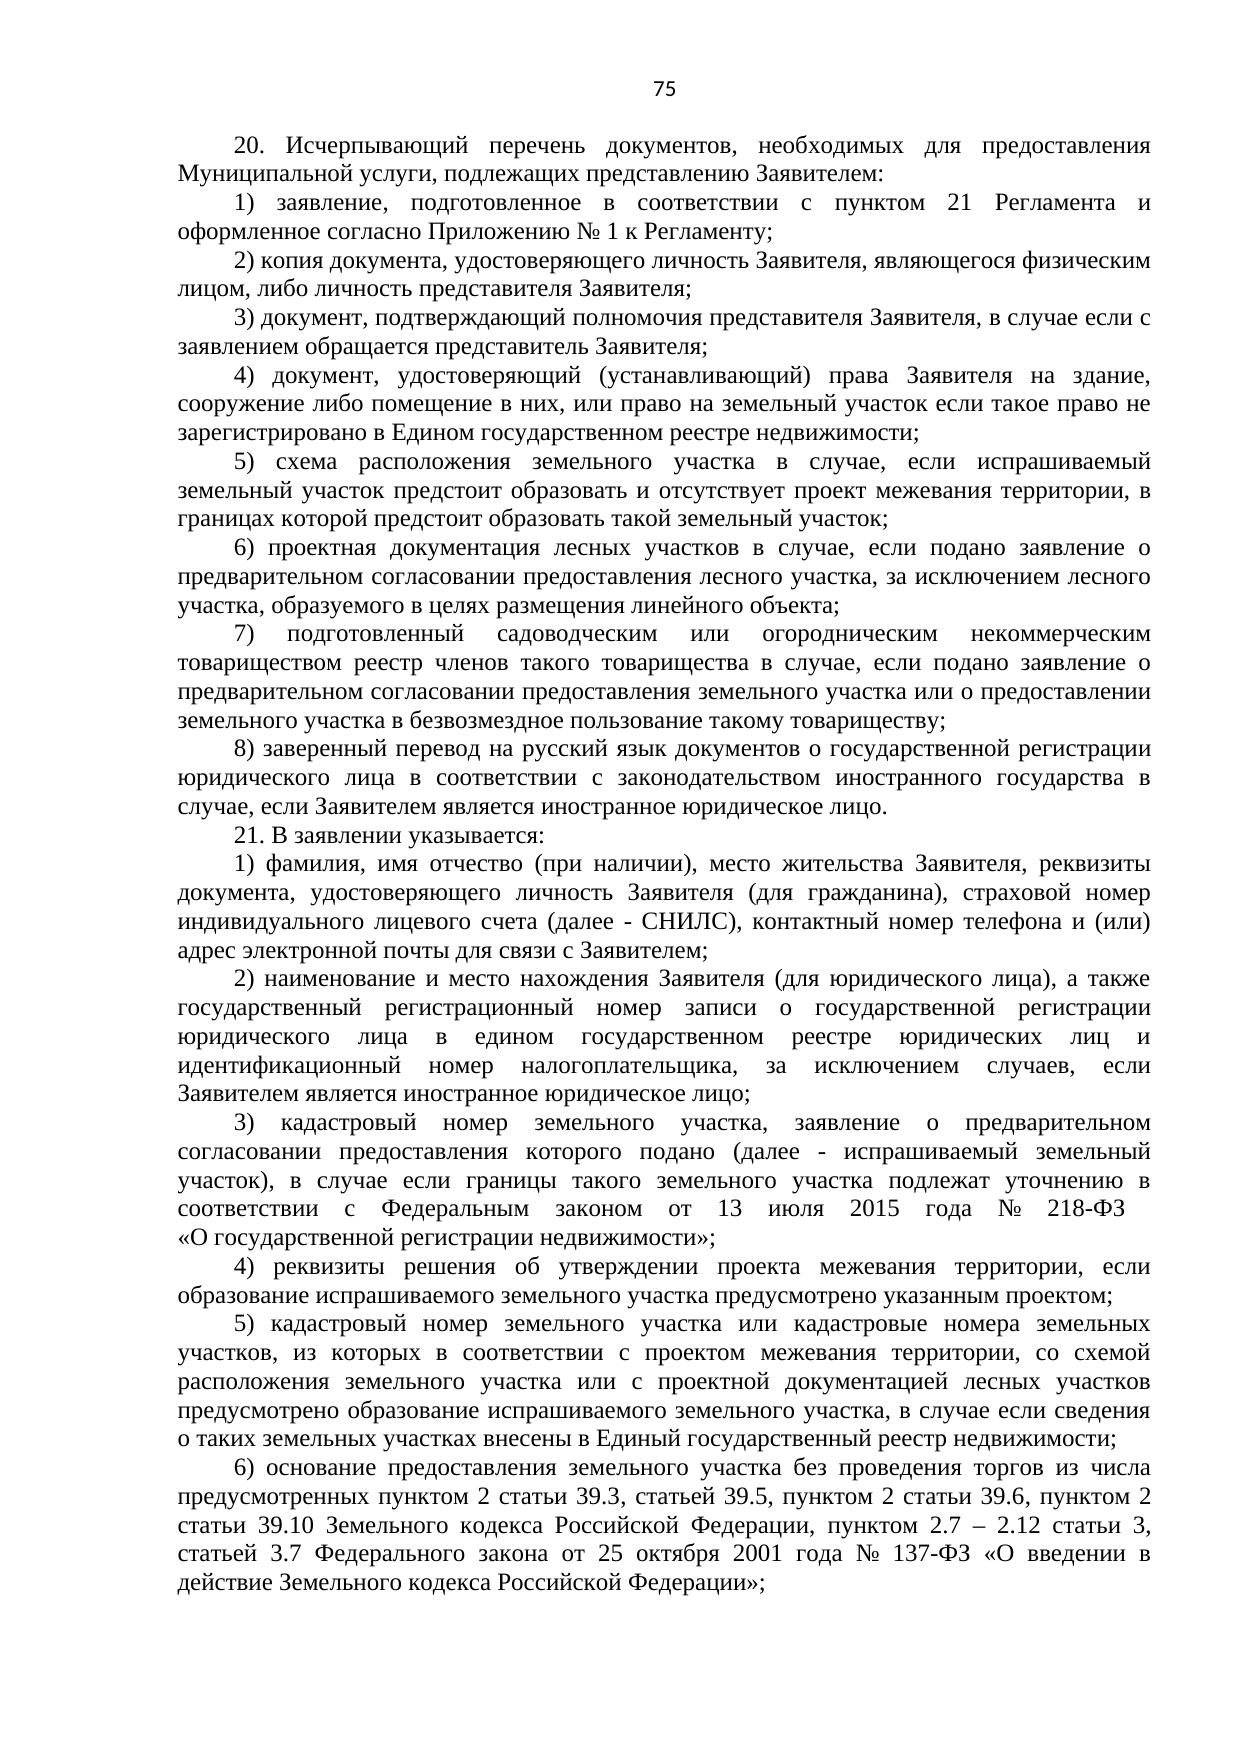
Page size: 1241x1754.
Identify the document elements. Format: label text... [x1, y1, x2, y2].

text 2) копия документа, удостоверяющего личность Заявителя, являющегося физическим лицом, либо личность представителя Заявителя; [177, 245, 1152, 302]
text 3) кадастровый номер земельного участка, заявление о предварительном согласовании предоставления которого подано (далее - испрашиваемый земельный участок), в случае если границы такого земельного участка подлежат уточнению в соответствии с Федеральным законом от 13 июля 2015 года № 218-ФЗ «О государственной регистрации недвижимости»; [177, 1107, 1152, 1251]
text 6) проектная документация лесных участков в случае, если подано заявление о предварительном согласовании предоставления лесного участка, за исключением лесного участка, образуемого в целях размещения линейного объекта; [177, 532, 1152, 618]
text 5) кадастровый номер земельного участка или кадастровые номера земельных участков, из которых в соответствии с проектом межевания территории, со схемой расположения земельного участка или с проектной документацией лесных участков предусмотрено образование испрашиваемого земельного участка, в случае если сведения о таких земельных участках внесены в Единый государственный реестр недвижимости; [177, 1308, 1152, 1452]
text 1) заявление, подготовленное в соответствии с пунктом 21 Регламента и оформленное согласно Приложению № 1 к Регламенту; [177, 187, 1152, 245]
text 21. В заявлении указывается: [177, 820, 1152, 848]
text 7) подготовленный садоводческим или огородническим некоммерческим товариществом реестр членов такого товарищества в случае, если подано заявление о предварительном согласовании предоставления земельного участка или о предоставлении земельного участка в безвозмездное пользование такому товариществу; [177, 618, 1152, 733]
text 4) реквизиты решения об утверждении проекта межевания территории, если образование испрашиваемого земельного участка предусмотрено указанным проектом; [177, 1251, 1152, 1308]
text 5) схема расположения земельного участка в случае, если испрашиваемый земельный участок предстоит образовать и отсутствует проект межевания территории, в границах которой предстоит образовать такой земельный участок; [177, 446, 1152, 532]
text 20. Исчерпывающий перечень документов, необходимых для предоставления Муниципальной услуги, подлежащих представлению Заявителем: [177, 130, 1152, 187]
text 2) наименование и место нахождения Заявителя (для юридического лица), а также государственный регистрационный номер записи о государственной регистрации юридического лица в едином государственном реестре юридических лиц и идентификационный номер налогоплательщика, за исключением случаев, если Заявителем является иностранное юридическое лицо; [177, 963, 1152, 1107]
text 1) фамилия, имя отчество (при наличии), место жительства Заявителя, реквизиты документа, удостоверяющего личность Заявителя (для гражданина), страховой номер индивидуального лицевого счета (далее - СНИЛС), контактный номер телефона и (или) адрес электронной почты для связи с Заявителем; [177, 848, 1152, 963]
text 3) документ, подтверждающий полномочия представителя Заявителя, в случае если с заявлением обращается представитель Заявителя; [177, 302, 1152, 360]
text 6) основание предоставления земельного участка без проведения торгов из числа предусмотренных пунктом 2 статьи 39.3, статьей 39.5, пунктом 2 статьи 39.6, пунктом 2 статьи 39.10 Земельного кодекса Российской Федерации, пунктом 2.7 – 2.12 статьи 3, статьей 3.7 Федерального закона от 25 октября 2001 года № 137-ФЗ «О введении в действие Земельного кодекса Российской Федерации»; [177, 1452, 1152, 1596]
text 8) заверенный перевод на русский язык документов о государственной регистрации юридического лица в соответствии с законодательством иностранного государства в случае, если Заявителем является иностранное юридическое лицо. [177, 733, 1152, 820]
text 4) документ, удостоверяющий (устанавливающий) права Заявителя на здание, сооружение либо помещение в них, или право на земельный участок если такое право не зарегистрировано в Едином государственном реестре недвижимости; [177, 360, 1152, 446]
